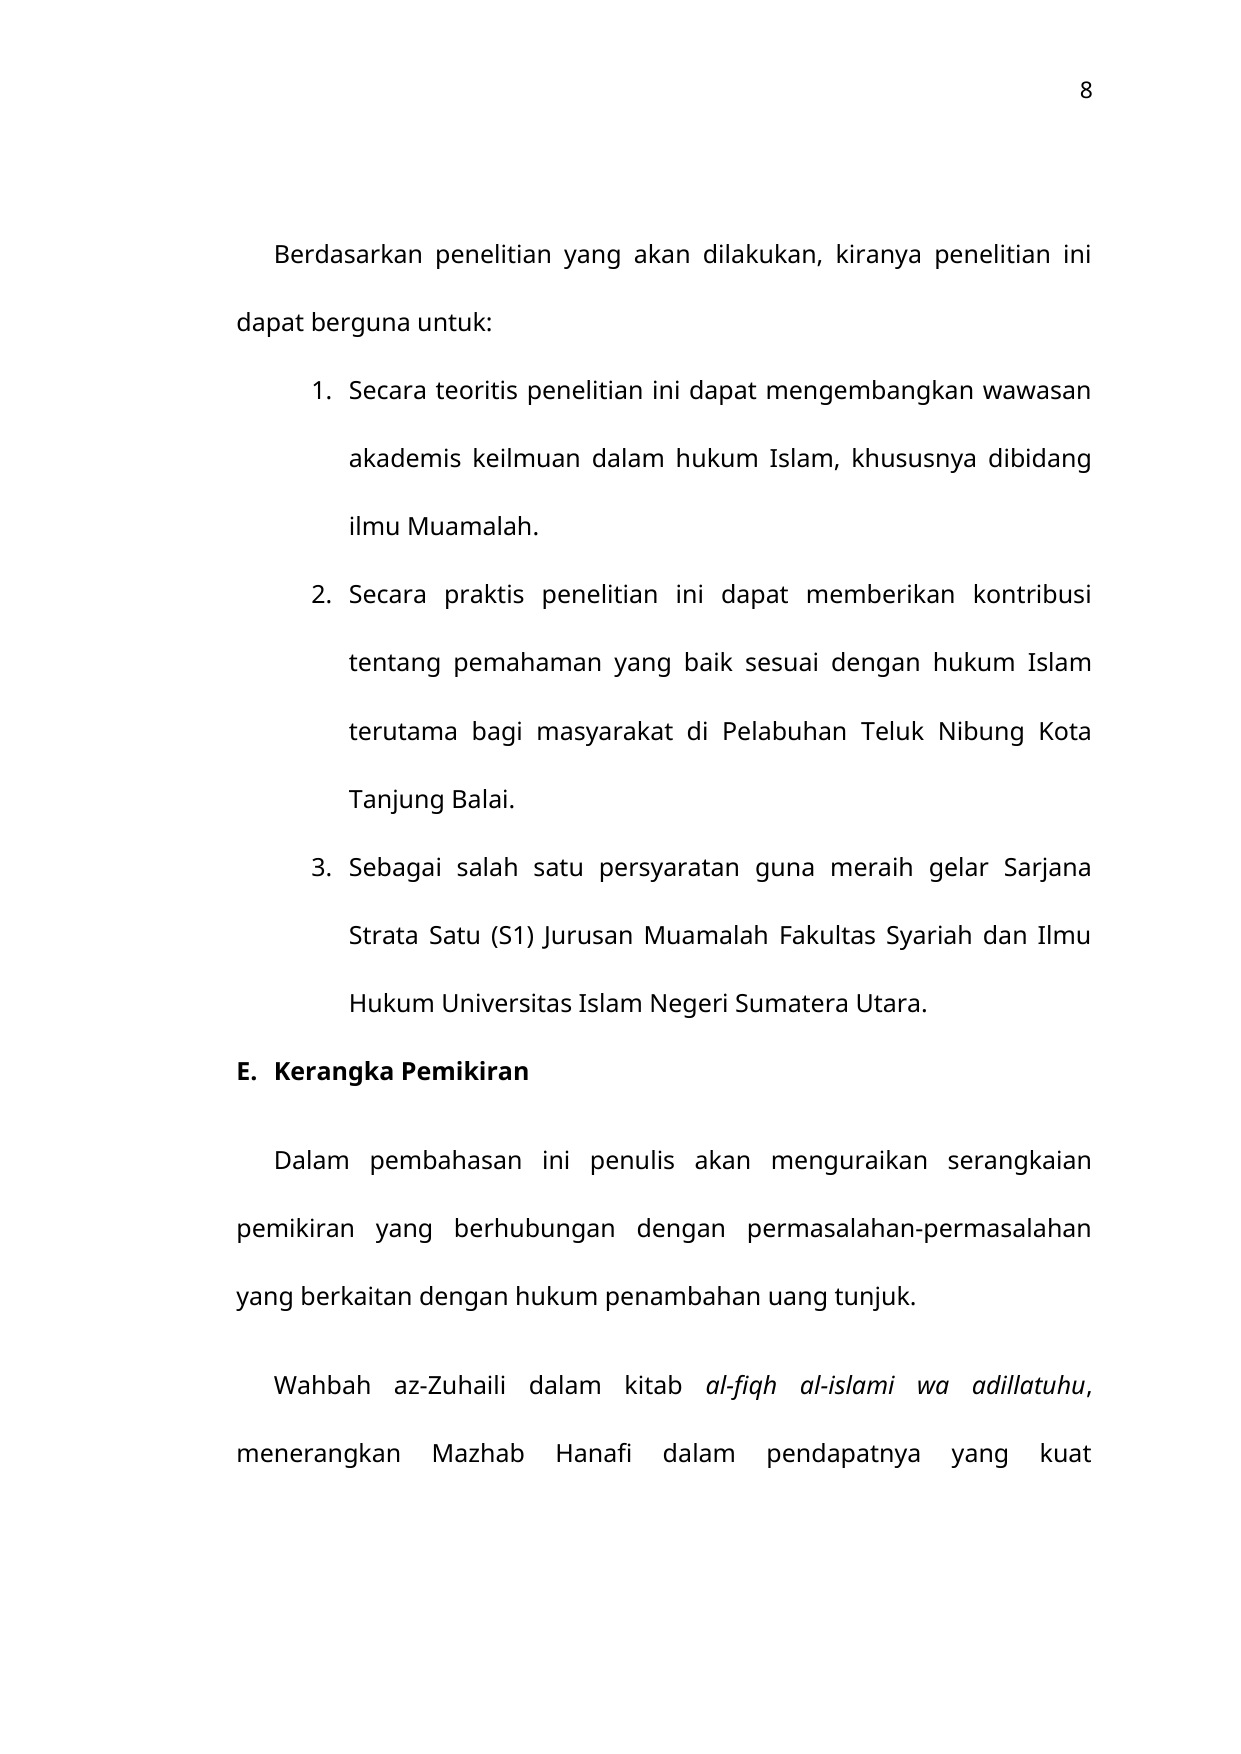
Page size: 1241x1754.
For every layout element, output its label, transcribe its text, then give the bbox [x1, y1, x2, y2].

text Dalam pembahasan ini penulis akan menguraikan serangkaian pemikiran yang berhubungan dengan permasalahan-permasalahan yang berkaitan dengan hukum penambahan uang tunjuk. [236, 1143, 1092, 1313]
list Kerangka Pemikiran [236, 1054, 1092, 1088]
list Secara teoritis penelitian ini dapat mengembangkan wawasan akademis keilmuan dalam hukum Islam, khususnya dibidang ilmu Muamalah. [311, 372, 1092, 543]
list Sebagai salah satu persyaratan guna meraih gelar Sarjana Strata Satu (S1) Jurusan Muamalah Fakultas Syariah dan Ilmu Hukum Universitas Islam Negeri Sumatera Utara. [311, 849, 1092, 1020]
list Secara praktis penelitian ini dapat memberikan kontribusi tentang pemahaman yang baik sesuai dengan hukum Islam terutama bagi masyarakat di Pelabuhan Teluk Nibung Kota Tanjung Balai. [311, 577, 1092, 815]
list Berdasarkan penelitian yang akan dilakukan, kiranya penelitian ini dapat berguna untuk: [236, 236, 1092, 338]
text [236, 1368, 1092, 1470]
